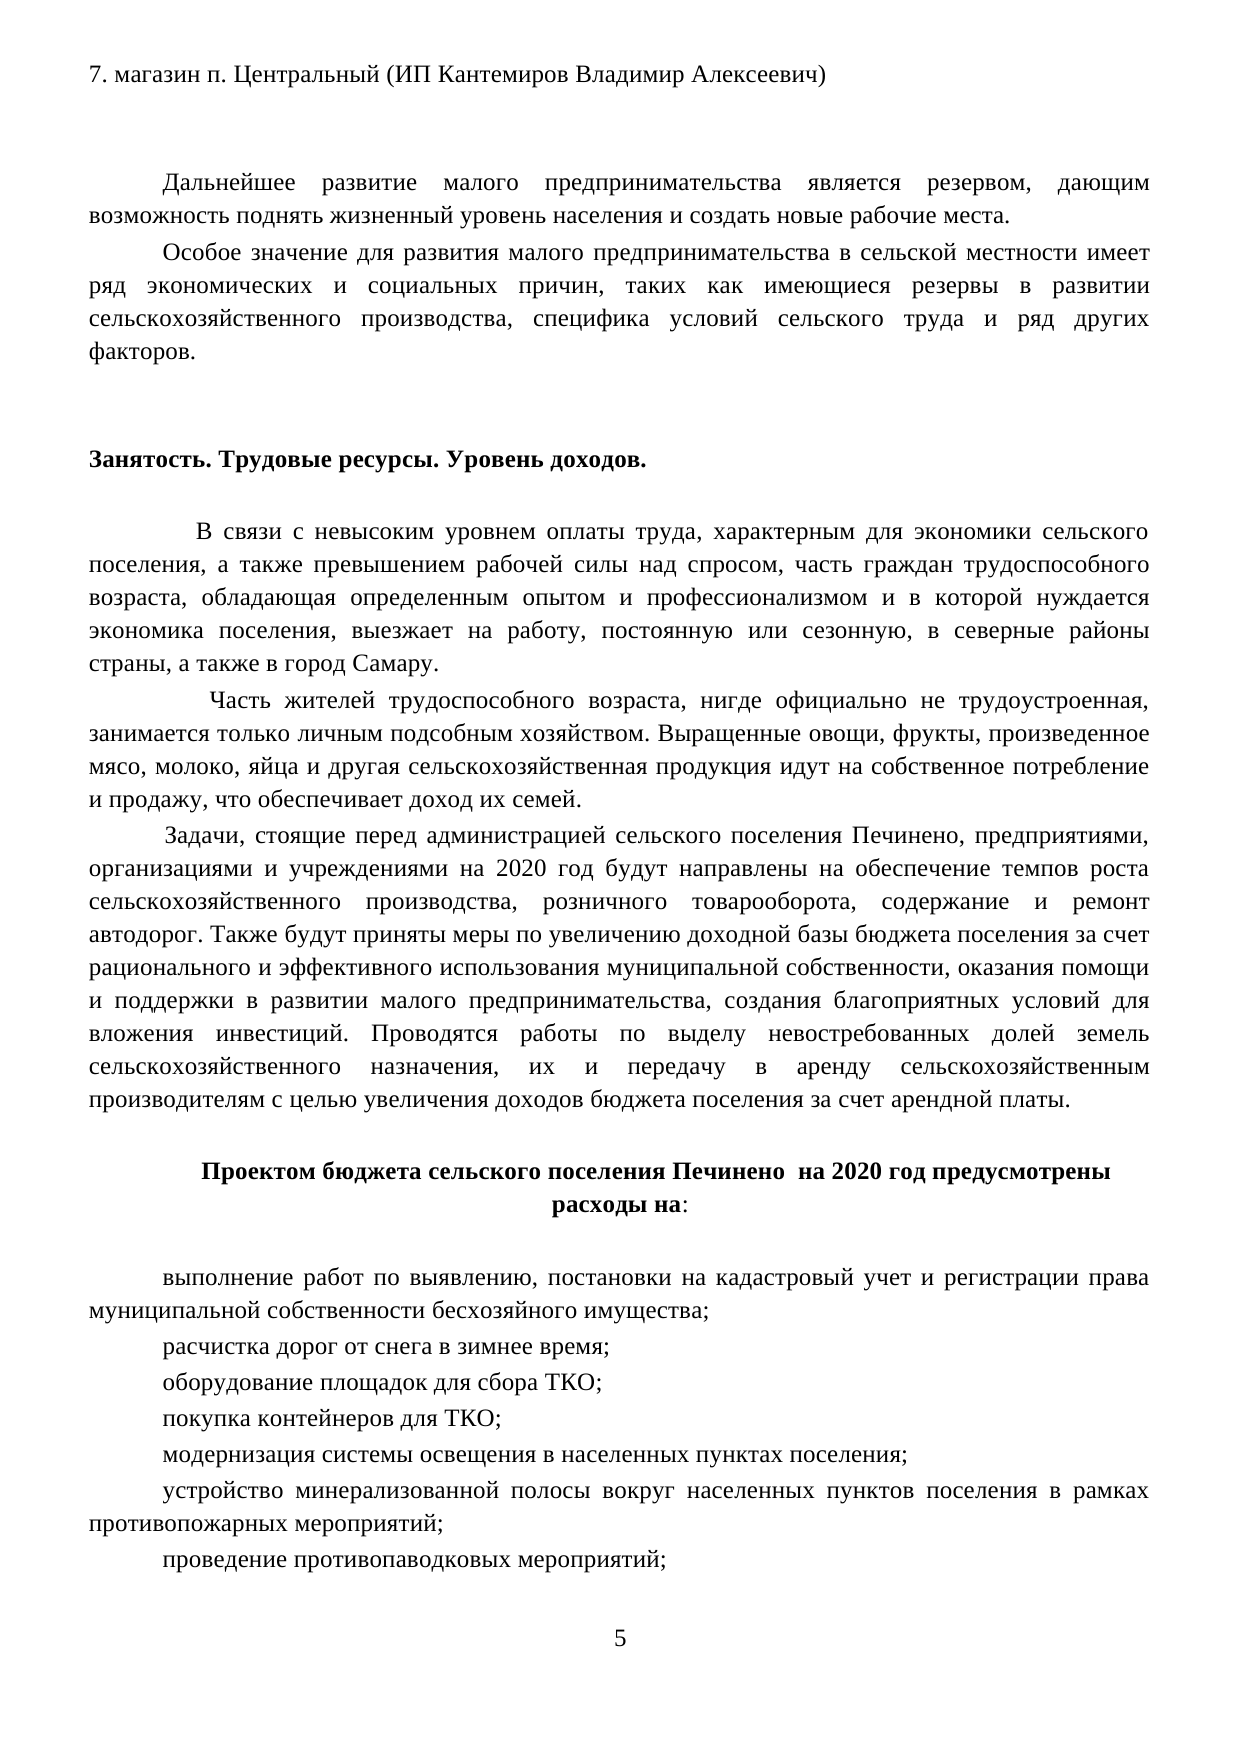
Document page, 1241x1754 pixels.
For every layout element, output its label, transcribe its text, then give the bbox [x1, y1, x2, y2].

text устройство минерализованной полосы вокруг населенных пунктов поселения в рамках противопожарных мероприятий; [89, 1475, 1152, 1537]
text В связи с невысоким уровнем оплаты труда, характерным для экономики сельского поселения, а также превышением рабочей силы над спросом, часть граждан трудоспособного возраста, обладающая определенным опытом и профессионализмом и в которой нуждается экономика поселения, выезжает на работу, постоянную или сезонную, в северные районы страны, а также в город Самару. [89, 516, 1152, 677]
text Дальнейшее развитие малого предпринимательства является резервом, дающим возможность поднять жизненный уровень населения и создать новые рабочие места. [89, 167, 1152, 229]
text оборудование площадок для сбора ТКО; [89, 1367, 1152, 1396]
text Особое значение для развития малого предпринимательства в сельской местности имеет ряд экономических и социальных причин, таких как имеющиеся резервы в развитии сельскохозяйственного производства, специфика условий сельского труда и ряд других факторов. [89, 237, 1152, 364]
text Занятость. Трудовые ресурсы. Уровень доходов. [89, 444, 1152, 473]
text модернизация системы освещения в населенных пунктах поселения; [89, 1439, 1152, 1468]
text выполнение работ по выявлению, постановки на кадастровый учет и регистрации права муниципальной собственности бесхозяйного имущества; [89, 1262, 1152, 1323]
text 7. магазин п. Центральный (ИП Кантемиров Владимир Алексеевич) [89, 59, 1152, 88]
text Задачи, стоящие перед администрацией сельского поселения Печинено, предприятиями, организациями и учреждениями на 2020 год будут направлены на обеспечение темпов роста сельскохозяйственного производства, розничного товарооборота, содержание и ремонт автодорог. Также будут приняты меры по увеличению доходной базы бюджета поселения за счет рационального и эффективного использования муниципальной собственности, оказания помощи и поддержки в развитии малого предпринимательства, создания благоприятных условий для вложения инвестиций. Проводятся работы по выделу невостребованных долей земель сельскохозяйственного назначения, их и передачу в аренду сельскохозяйственным производителям с целью увеличения доходов бюджета поселения за счет арендной платы. [89, 820, 1152, 1113]
text Часть жителей трудоспособного возраста, нигде официально не трудоустроенная, занимается только личным подсобным хозяйством. Выращенные овощи, фрукты, произведенное мясо, молоко, яйца и другая сельскохозяйственная продукция идут на собственное потребление и продажу, что обеспечивает доход их семей. [89, 685, 1152, 812]
text Проектом бюджета сельского поселения Печинено на 2020 год предусмотрены расходы на: [89, 1156, 1152, 1218]
text расчистка дорог от снега в зимнее время; [89, 1331, 1152, 1359]
text проведение противопаводковых мероприятий; [89, 1544, 1152, 1573]
text покупка контейнеров для ТКО; [89, 1403, 1152, 1432]
